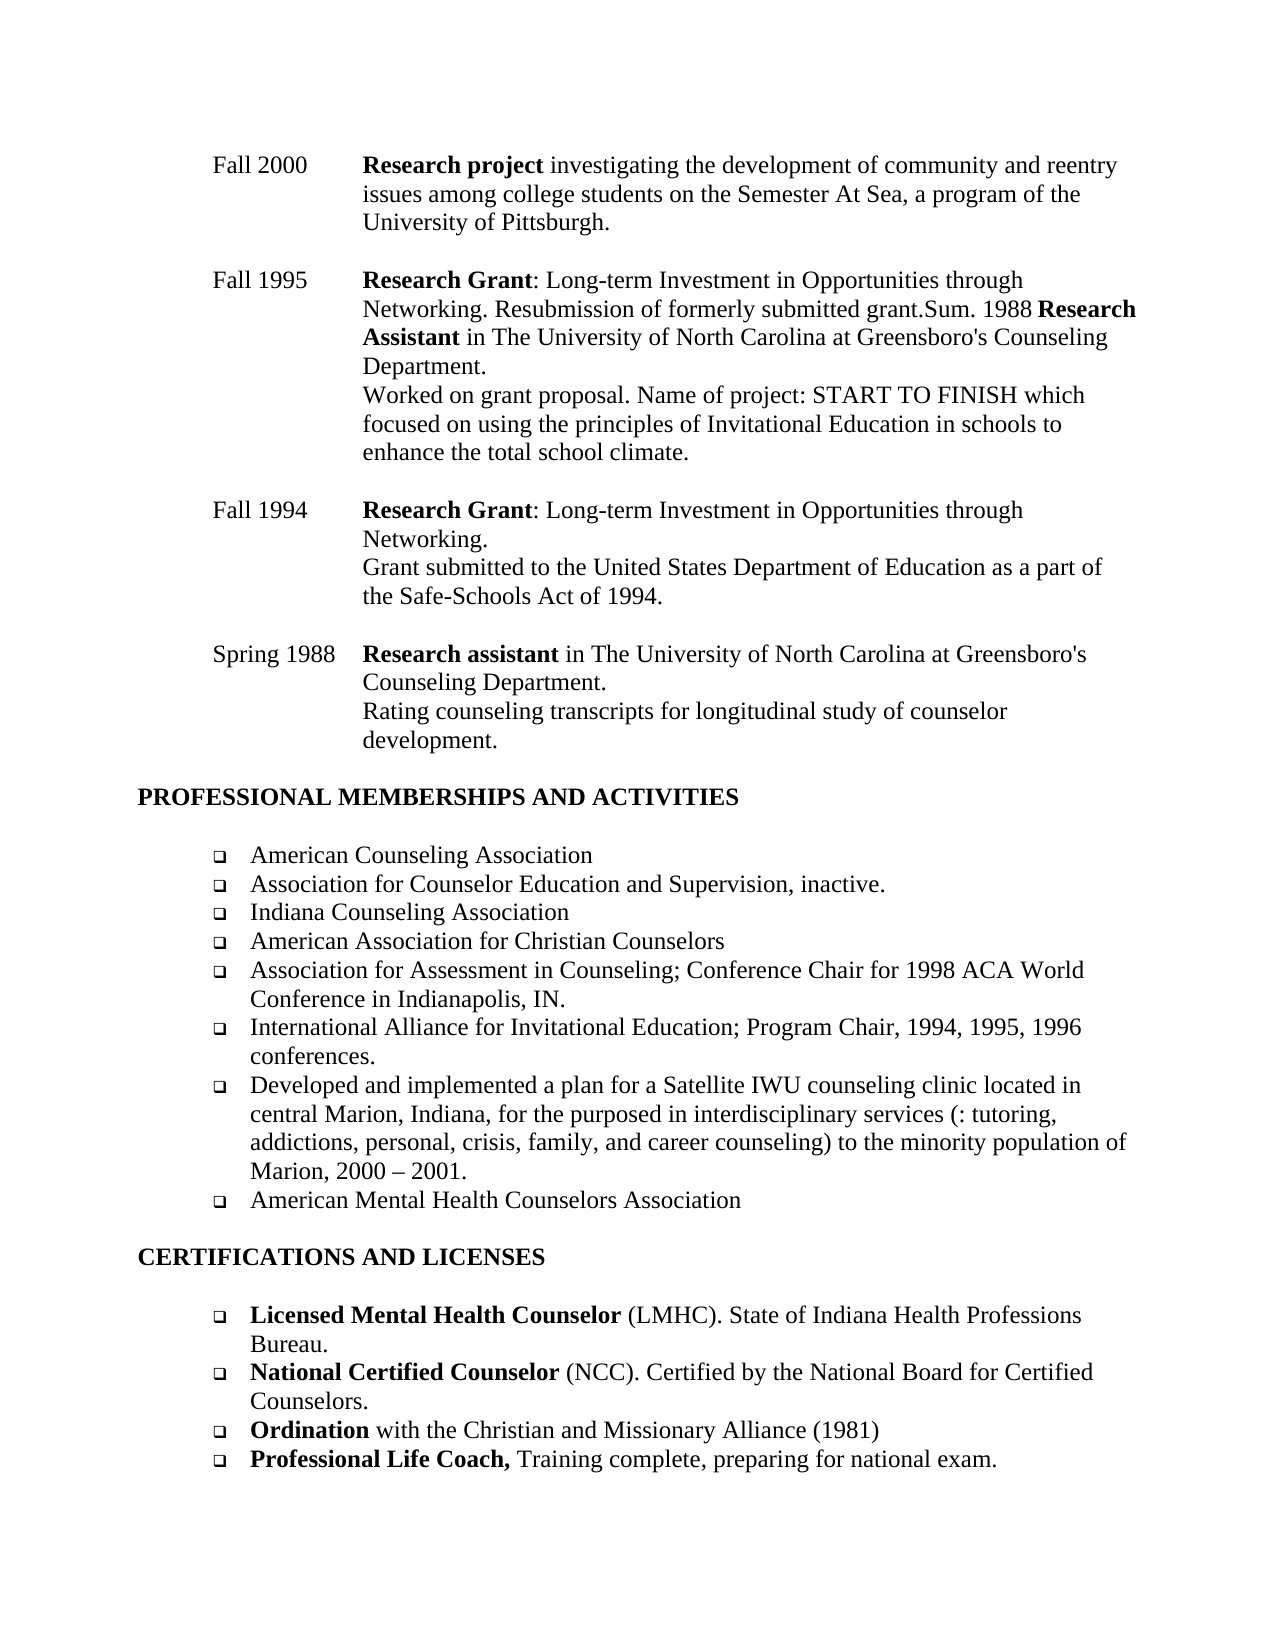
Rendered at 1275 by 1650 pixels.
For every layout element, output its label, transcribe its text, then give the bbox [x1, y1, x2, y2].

text Worked on grant proposal. Name of project: START TO FINISH which focused on using the principles of Invitational Education in schools to enhance the total school climate. [362, 380, 1138, 466]
list National Certified Counselor (NCC). Certified by the National Board for Certified Counselors. [212, 1357, 1138, 1415]
text CERTIFICATIONS AND LICENSES [137, 1242, 1138, 1271]
list American Association for Christian Counselors [212, 926, 1138, 955]
text Grant submitted to the United States Department of Education as a part of the Safe-Schools Act of 1994. [362, 552, 1138, 610]
list Association for Assessment in Counseling; Conference Chair for 1998 ACA World Conference in Indianapolis, IN. [212, 955, 1138, 1012]
list Ordination with the Christian and Missionary Alliance (1981) [212, 1415, 1138, 1444]
text Fall 2000 Research project investigating the development of community and reentry issues among college students on the Semester At Sea, a program of the University of Pittsburgh. [212, 150, 1138, 236]
text Spring 1988 Research assistant in The University of North Carolina at Greensboro's Counseling Department. [212, 639, 1138, 696]
text Fall 1994 Research Grant: Long-term Investment in Opportunities through Networking. [212, 495, 1138, 552]
list International Alliance for Invitational Education; Program Chair, 1994, 1995, 1996 conferences. [212, 1012, 1138, 1070]
list Licensed Mental Health Counselor (LMHC). State of Indiana Health Professions Bureau. [212, 1300, 1138, 1357]
text PROFESSIONAL MEMBERSHIPS AND ACTIVITIES [137, 782, 1138, 811]
list American Mental Health Counselors Association [212, 1185, 1138, 1214]
list Developed and implemented a plan for a Satellite IWU counseling clinic located in central Marion, Indiana, for the purposed in interdisciplinary services (: tutoring, addictions, personal, crisis, family, and career counseling) to the minority population of Marion, 2000 – 2001. [212, 1070, 1138, 1185]
list American Counseling Association [212, 840, 1138, 869]
list Indiana Counseling Association [212, 897, 1138, 926]
text Fall 1995 Research Grant: Long-term Investment in Opportunities through Networking. Resubmission of formerly submitted grant.Sum. 1988 Research Assistant in The University of North Carolina at Greensboro's Counseling Department. [212, 265, 1138, 380]
list Professional Life Coach, Training complete, preparing for national exam. [212, 1444, 1138, 1472]
text Rating counseling transcripts for longitudinal study of counselor development. [362, 696, 1138, 754]
list Association for Counselor Education and Supervision, inactive. [212, 869, 1138, 897]
